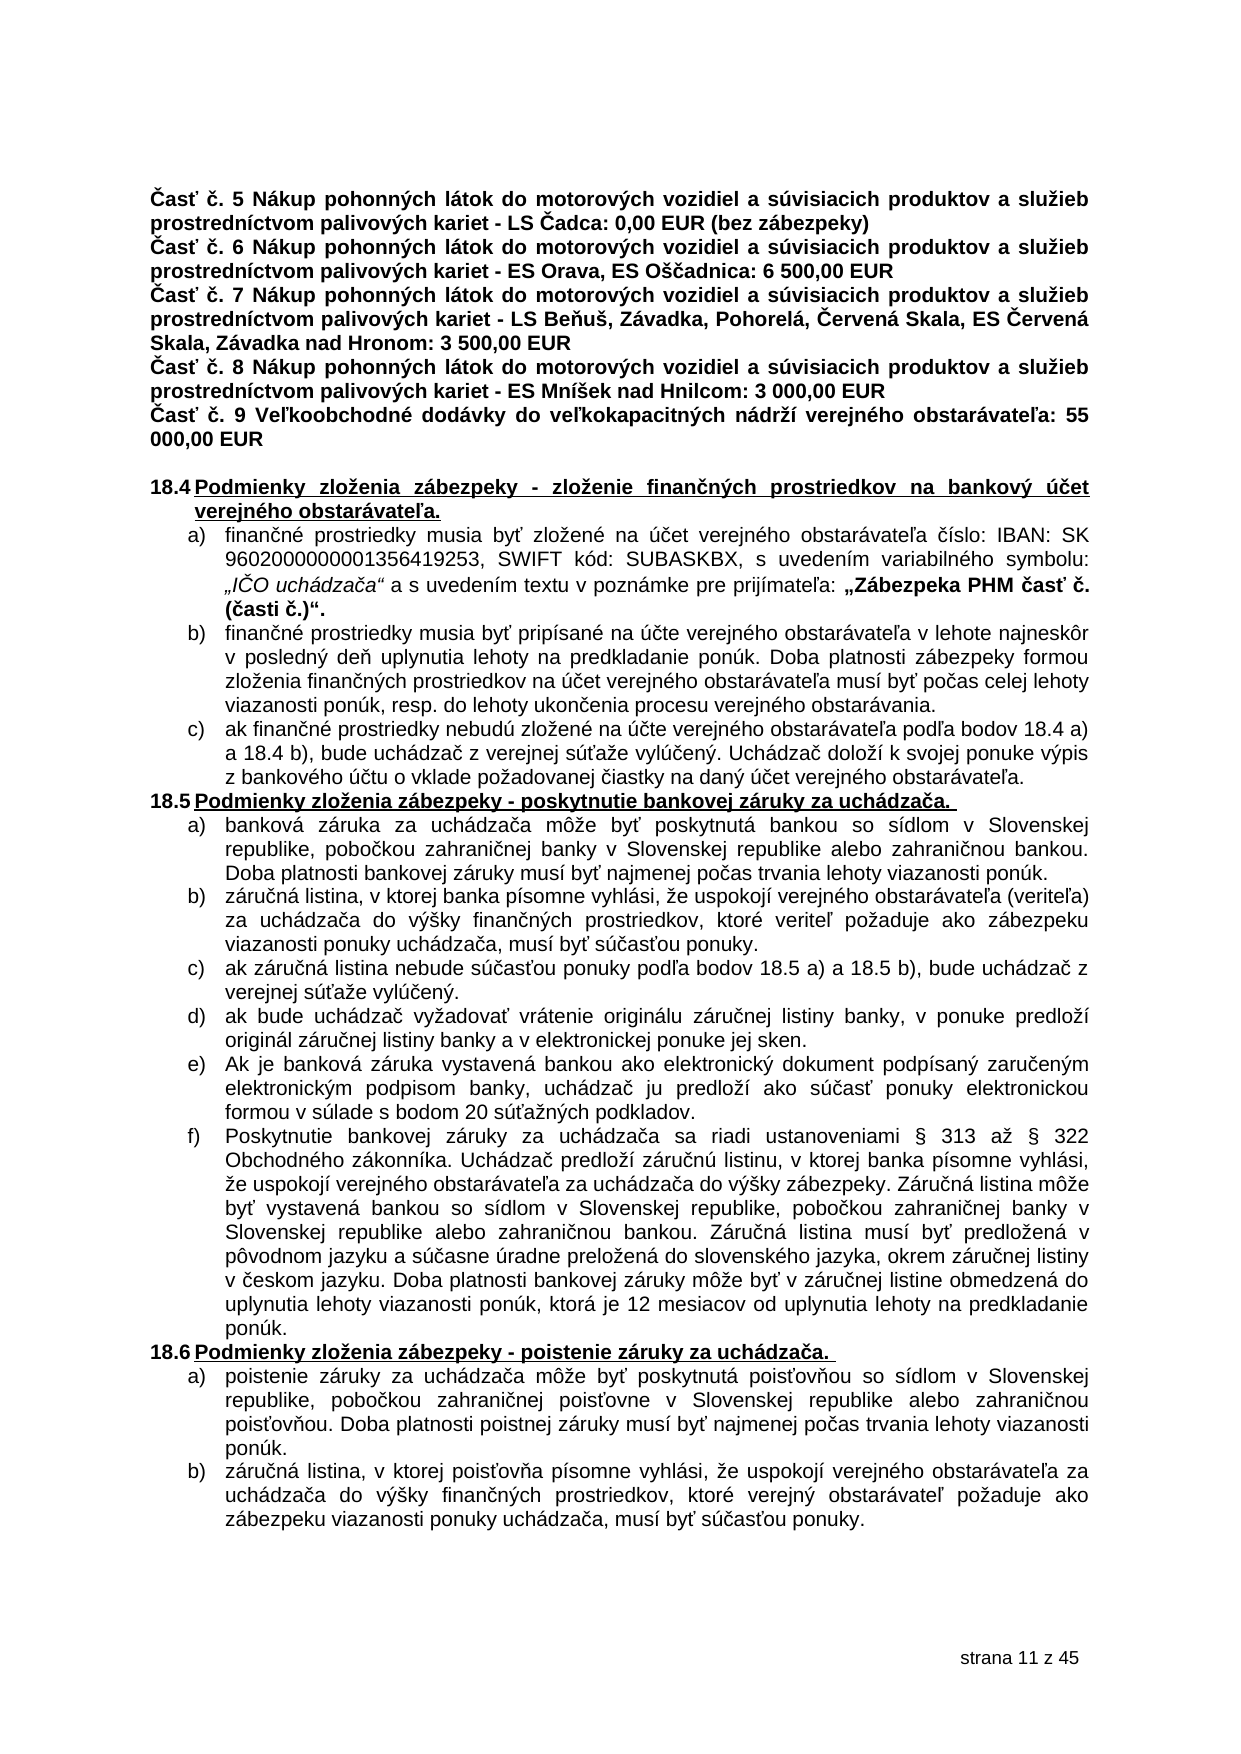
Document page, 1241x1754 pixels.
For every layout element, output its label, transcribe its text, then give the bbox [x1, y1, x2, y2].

list finančné prostriedky musia byť pripísané na účte verejného obstarávateľa v lehote najneskôr v posledný deň uplynutia lehoty na predkladanie ponúk. Doba platnosti zábezpeky formou zloženia finančných prostriedkov na účet verejného obstarávateľa musí byť počas celej lehoty viazanosti ponúk, resp. do lehoty ukončenia procesu verejného obstarávania. [187, 621, 1090, 717]
list záručná listina, v ktorej banka písomne vyhlási, že uspokojí verejného obstarávateľa (veriteľa) za uchádzača do výšky finančných prostriedkov, ktoré veriteľ požaduje ako zábezpeku viazanosti ponuky uchádzača, musí byť súčasťou ponuky. [187, 884, 1090, 956]
list Podmienky zloženia zábezpeky - poistenie záruky za uchádzača. [150, 1339, 1090, 1363]
list Podmienky zloženia zábezpeky - zloženie finančných prostriedkov na bankový účet verejného obstarávateľa. [150, 475, 1090, 523]
list finančné prostriedky musia byť zložené na účet verejného obstarávateľa číslo: IBAN: SK 9602000000001356419253, SWIFT kód: SUBASKBX, s uvedením variabilného symbolu: „IČO uchádzača“ a s uvedením textu v poznámke pre prijímateľa: „Zábezpeka PHM časť č. (časti č.)“. [187, 523, 1090, 621]
list banková záruka za uchádzača môže byť poskytnutá bankou so sídlom v Slovenskej republike, pobočkou zahraničnej banky v Slovenskej republike alebo zahraničnou bankou. Doba platnosti bankovej záruky musí byť najmenej počas trvania lehoty viazanosti ponúk. [187, 812, 1090, 884]
list Podmienky zloženia zábezpeky - poskytnutie bankovej záruky za uchádzača. [150, 788, 1090, 812]
text Časť č. 9 Veľkoobchodné dodávky do veľkokapacitných nádrží verejného obstarávateľa: 55 000,00 EUR [150, 403, 1090, 451]
list ak záručná listina nebude súčasťou ponuky podľa bodov 18.5 a) a 18.5 b), bude uchádzač z verejnej súťaže vylúčený. [187, 956, 1090, 1004]
text Časť č. 5 Nákup pohonných látok do motorových vozidiel a súvisiacich produktov a služieb prostredníctvom palivových kariet - LS Čadca: 0,00 EUR (bez zábezpeky) [150, 187, 1090, 235]
list ak bude uchádzač vyžadovať vrátenie originálu záručnej listiny banky, v ponuke predloží originál záručnej listiny banky a v elektronickej ponuke jej sken. [187, 1004, 1090, 1052]
list záručná listina, v ktorej poisťovňa písomne vyhlási, že uspokojí verejného obstarávateľa za uchádzača do výšky finančných prostriedkov, ktoré verejný obstarávateľ požaduje ako zábezpeku viazanosti ponuky uchádzača, musí byť súčasťou ponuky. [187, 1459, 1090, 1531]
list poistenie záruky za uchádzača môže byť poskytnutá poisťovňou so sídlom v Slovenskej republike, pobočkou zahraničnej poisťovne v Slovenskej republike alebo zahraničnou poisťovňou. Doba platnosti poistnej záruky musí byť najmenej počas trvania lehoty viazanosti ponúk. [187, 1363, 1090, 1459]
text Časť č. 7 Nákup pohonných látok do motorových vozidiel a súvisiacich produktov a služieb prostredníctvom palivových kariet - LS Beňuš, Závadka, Pohorelá, Červená Skala, ES Červená Skala, Závadka nad Hronom: 3 500,00 EUR [150, 283, 1090, 355]
list Poskytnutie bankovej záruky za uchádzača sa riadi ustanoveniami § 313 až § 322 Obchodného zákonníka. Uchádzač predloží záručnú listinu, v ktorej banka písomne vyhlási, že uspokojí verejného obstarávateľa za uchádzača do výšky zábezpeky. Záručná listina môže byť vystavená bankou so sídlom v Slovenskej republike, pobočkou zahraničnej banky v Slovenskej republike alebo zahraničnou bankou. Záručná listina musí byť predložená v pôvodnom jazyku a súčasne úradne preložená do slovenského jazyka, okrem záručnej listiny v českom jazyku. Doba platnosti bankovej záruky môže byť v záručnej listine obmedzená do uplynutia lehoty viazanosti ponúk, ktorá je 12 mesiacov od uplynutia lehoty na predkladanie ponúk. [187, 1124, 1090, 1339]
text Časť č. 8 Nákup pohonných látok do motorových vozidiel a súvisiacich produktov a služieb prostredníctvom palivových kariet - ES Mníšek nad Hnilcom: 3 000,00 EUR [150, 355, 1090, 403]
list ak finančné prostriedky nebudú zložené na účte verejného obstarávateľa podľa bodov 18.4 a) a 18.4 b), bude uchádzač z verejnej súťaže vylúčený. Uchádzač doloží k svojej ponuke výpis z bankového účtu o vklade požadovanej čiastky na daný účet verejného obstarávateľa. [187, 717, 1090, 788]
list Ak je banková záruka vystavená bankou ako elektronický dokument podpísaný zaručeným elektronickým podpisom banky, uchádzač ju predloží ako súčasť ponuky elektronickou formou v súlade s bodom 20 súťažných podkladov. [187, 1052, 1090, 1124]
text Časť č. 6 Nákup pohonných látok do motorových vozidiel a súvisiacich produktov a služieb prostredníctvom palivových kariet - ES Orava, ES Oščadnica: 6 500,00 EUR [150, 235, 1090, 283]
